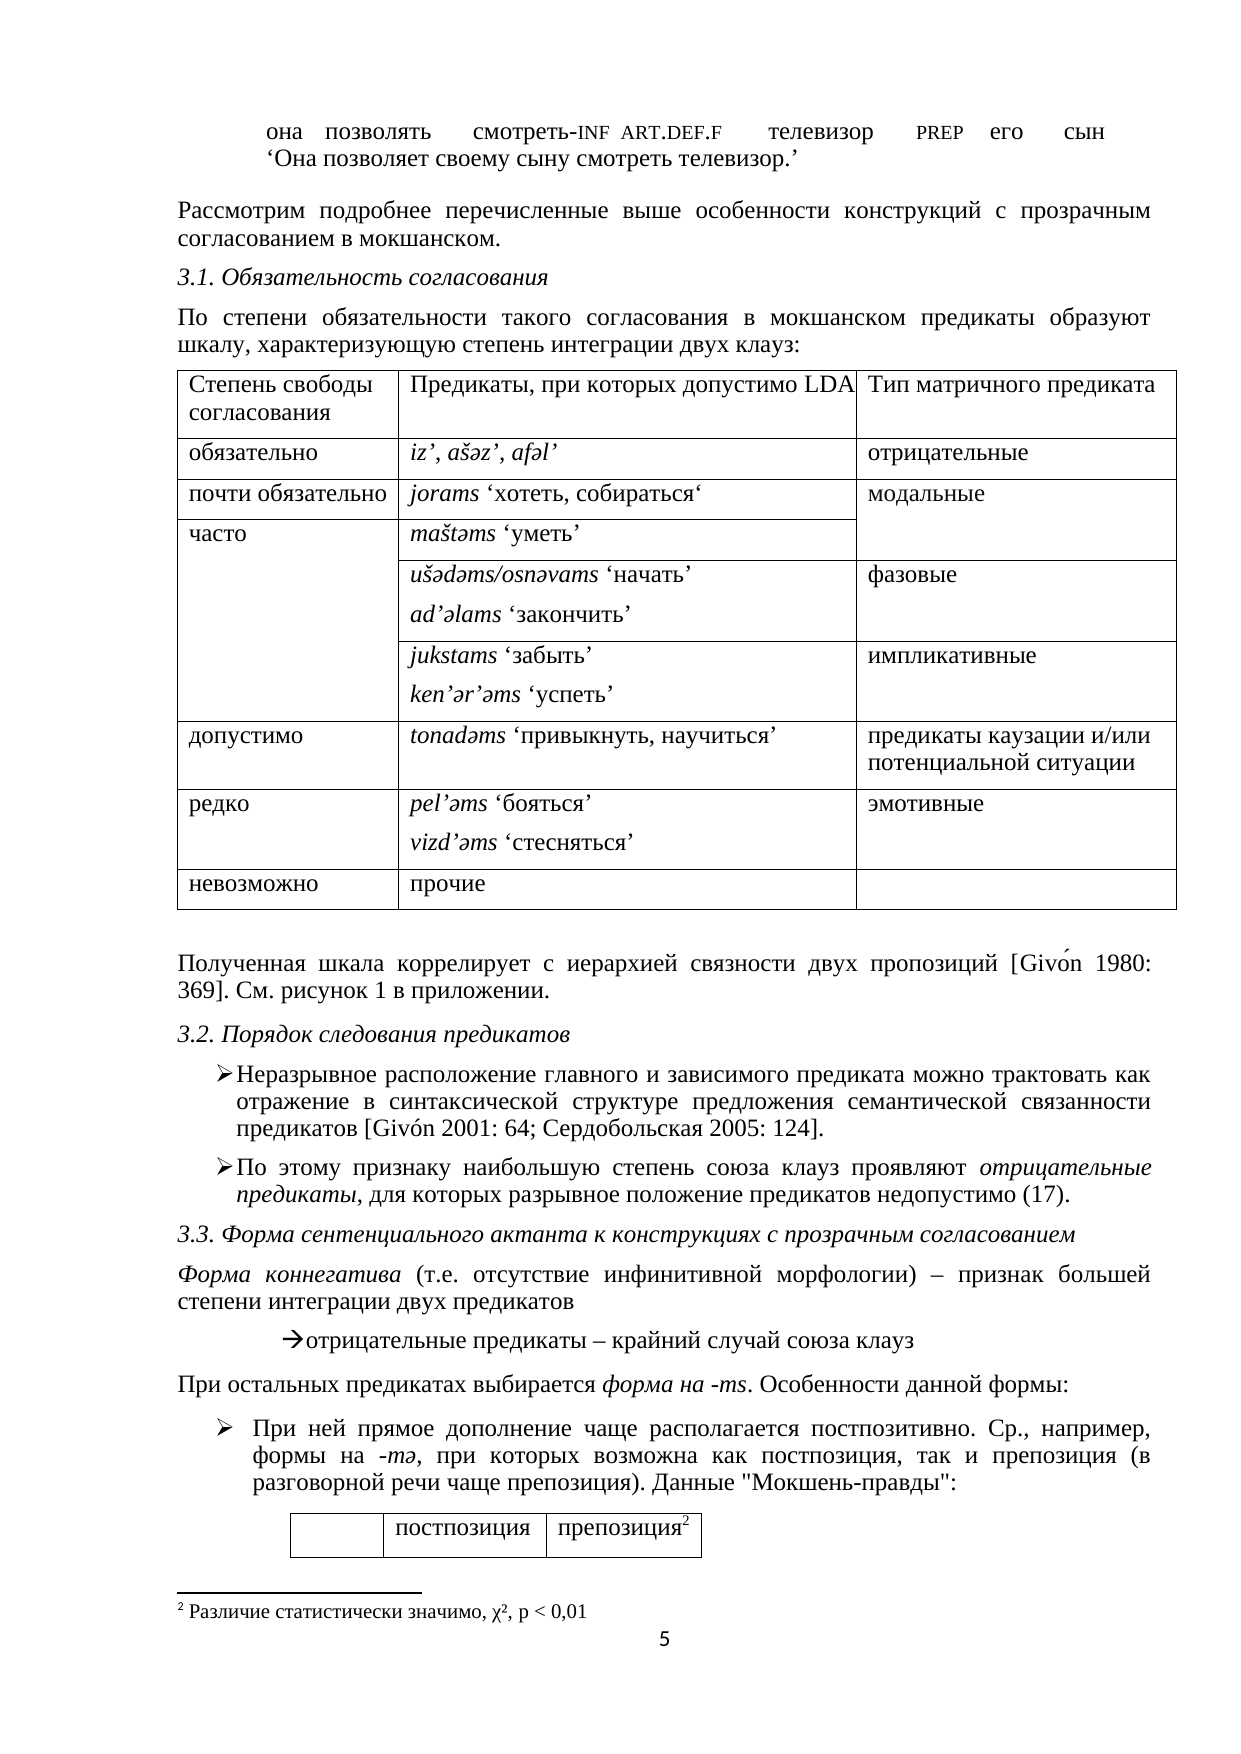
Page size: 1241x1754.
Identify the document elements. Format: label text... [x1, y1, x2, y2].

table_cell jukstams ‘забыть’ ken’ər’əms ‘успеть’ [399, 642, 856, 721]
table_cell ušədəms/osnəvams ‘начать’ ad’əlams ‘закончить’ [399, 561, 856, 641]
text Форма коннегатива (т.е. отсутствие инфинитивной морфологии) – признак большей степени интеграции двух предикатов [177, 1260, 1152, 1314]
list По этому признаку наибольшую степень союза клауз проявляют отрицательные предикаты, для которых разрывное положение предикатов недопустимо (17). [215, 1154, 1152, 1208]
table_cell допустимо [178, 722, 398, 788]
table_header постпозиция [384, 1514, 546, 1557]
table_cell эмотивные [857, 790, 1176, 869]
text 3.3. Форма сентенциального актанта к конструкциях с прозрачным согласованием [177, 1221, 1152, 1248]
text 3.2. Порядок следования предикатов [177, 1021, 1152, 1048]
text Полученная шкала коррелирует с иерархией связности двух пропозиций [Givо́n 1980: 369]. См. рисунок 1 в приложении. [177, 950, 1152, 1004]
table_cell импликативные [857, 642, 1176, 721]
list При ней прямое дополнение чаще располагается постпозитивно. Ср., например, формы на -mə, при которых возможна как постпозиция, так и препозиция (в разговорной речи чаще препозиция). Данные "Мокшень-правды": [215, 1414, 1152, 1496]
list она позволять смотреть-inf art.def.f телевизор prep его сын [473, 118, 1152, 145]
table_cell фазовые [857, 561, 1176, 641]
table_cell отрицательные [857, 439, 1176, 478]
list ‘Она позволяет своему сыну смотреть телевизор.’ [266, 145, 1152, 172]
text При остальных предикатах выбирается форма на -ms. Особенности данной формы: [177, 1371, 1152, 1398]
table_cell часто [178, 520, 398, 721]
table_cell почти обязательно [178, 480, 398, 519]
table_cell maštəms ‘уметь’ [399, 520, 856, 560]
table_header [291, 1514, 383, 1557]
text 3.1. Обязательность согласования [177, 264, 1152, 291]
table_header Тип матричного предиката [857, 371, 1176, 438]
table_cell обязательно [178, 439, 398, 478]
table_cell предикаты каузации и/или потенциальной ситуации [857, 722, 1176, 788]
text Рассмотрим подробнее перечисленные выше особенности конструкций с прозрачным согласованием в мокшанском. [177, 197, 1152, 251]
text отрицательные предикаты – крайний случай союза клауз [281, 1327, 1152, 1354]
table_cell [857, 870, 1176, 909]
table_cell модальные [857, 480, 1176, 560]
table_cell jorams ‘хотеть, собираться‘ [399, 480, 856, 519]
list Неразрывное расположение главного и зависимого предиката можно трактовать как отражение в синтаксической структуре предложения семантической связанности предикатов [Givón 2001: 64; Сердобольская 2005: 124]. [215, 1060, 1152, 1142]
table_cell tonadəms ‘привыкнуть, научиться’ [399, 722, 856, 788]
table_header Предикаты, при которых допустимо LDA [399, 371, 856, 438]
table_cell прочие [399, 870, 856, 909]
table_cell редко [178, 790, 398, 869]
table_cell невозможно [178, 870, 398, 909]
table_header Степень свободы согласования [178, 371, 398, 438]
table_cell iz’, ašəz’, afəl’ [399, 439, 856, 478]
table_header препозиция [547, 1514, 701, 1557]
table_cell pel’əms ‘бояться’ vizd’əms ‘стесняться’ [399, 790, 856, 869]
text По степени обязательности такого согласования в мокшанском предикаты образуют шкалу, характеризующую степень интеграции двух клауз: [177, 303, 1152, 358]
